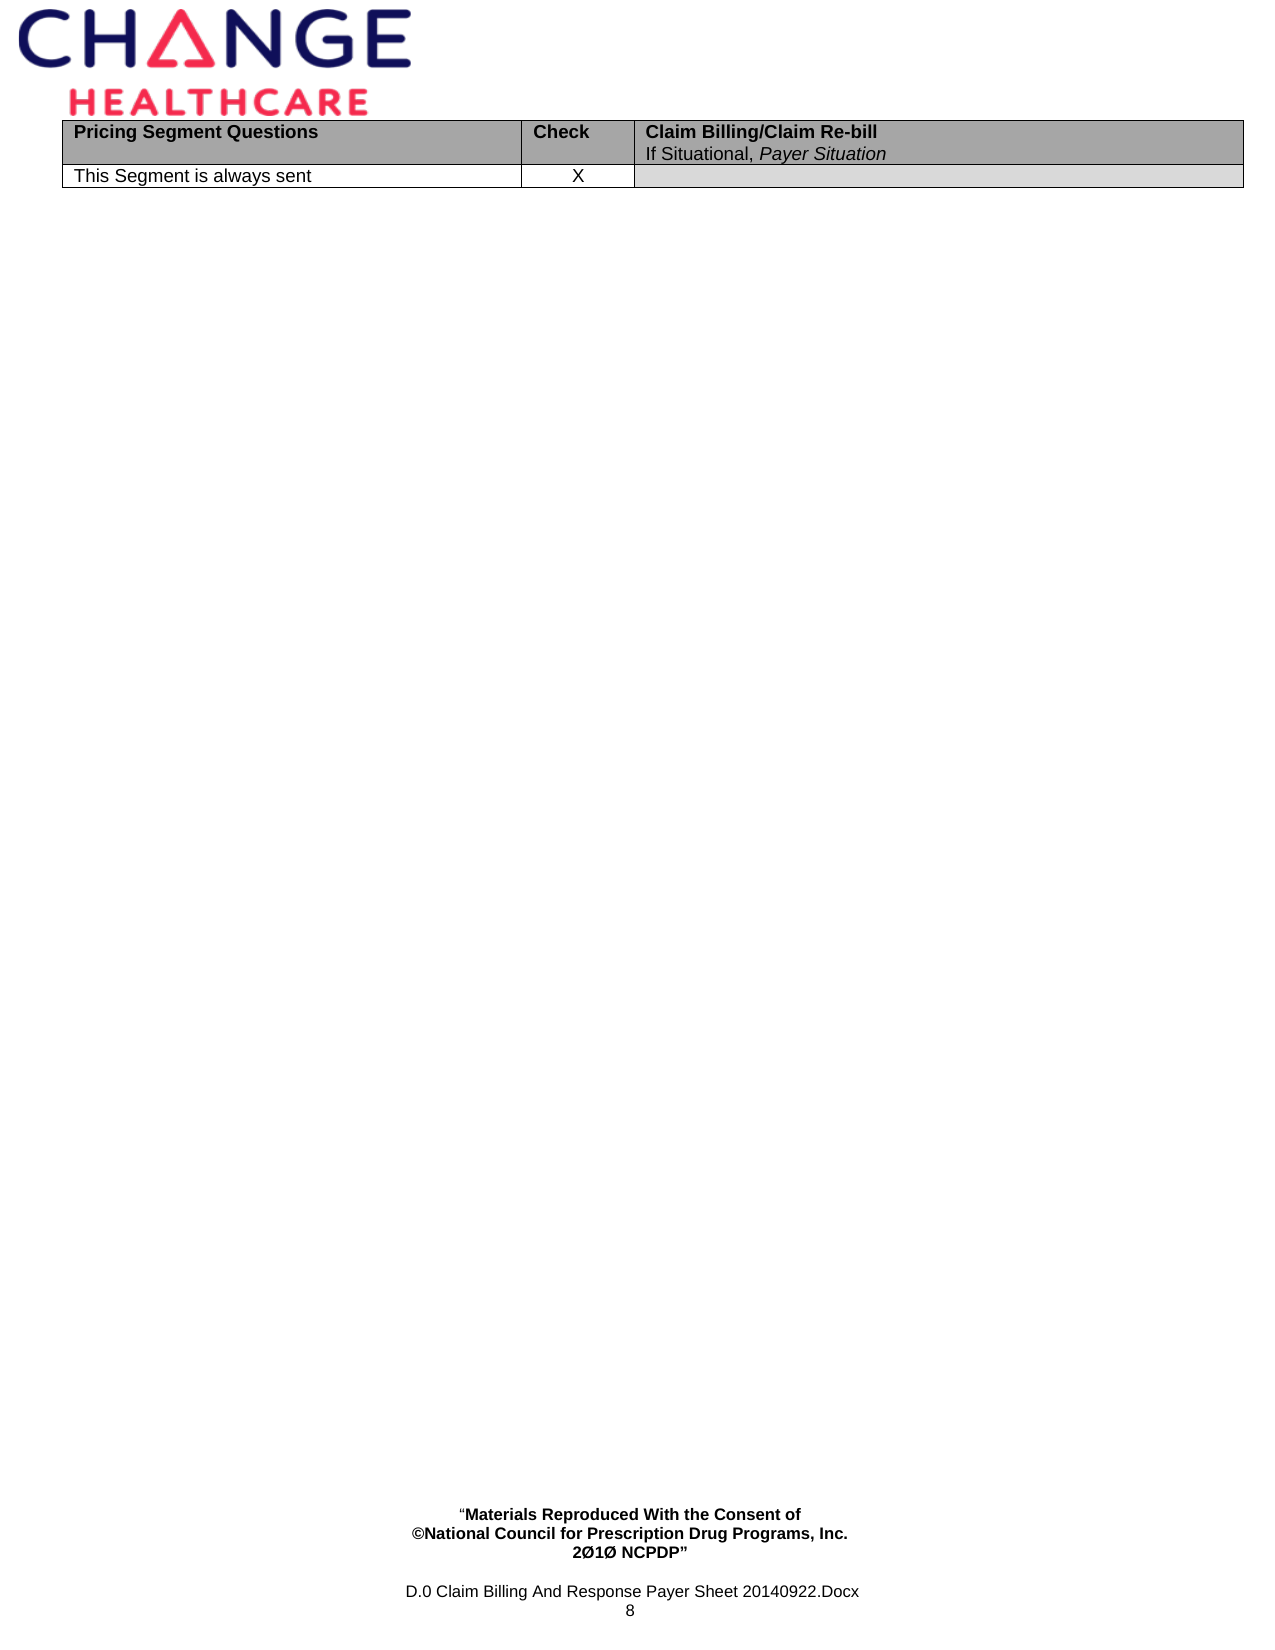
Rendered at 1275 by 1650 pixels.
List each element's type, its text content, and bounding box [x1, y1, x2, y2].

table_cell This Segment is always sent [63, 165, 521, 187]
table_cell X [522, 165, 634, 187]
table_cell [635, 165, 1243, 187]
picture [18, 9, 411, 116]
table_header Pricing Segment Questions [63, 121, 521, 164]
table_header Claim Billing/Claim Re-bill If Situational, Payer Situation [635, 121, 1243, 164]
table_header Check [522, 121, 634, 164]
